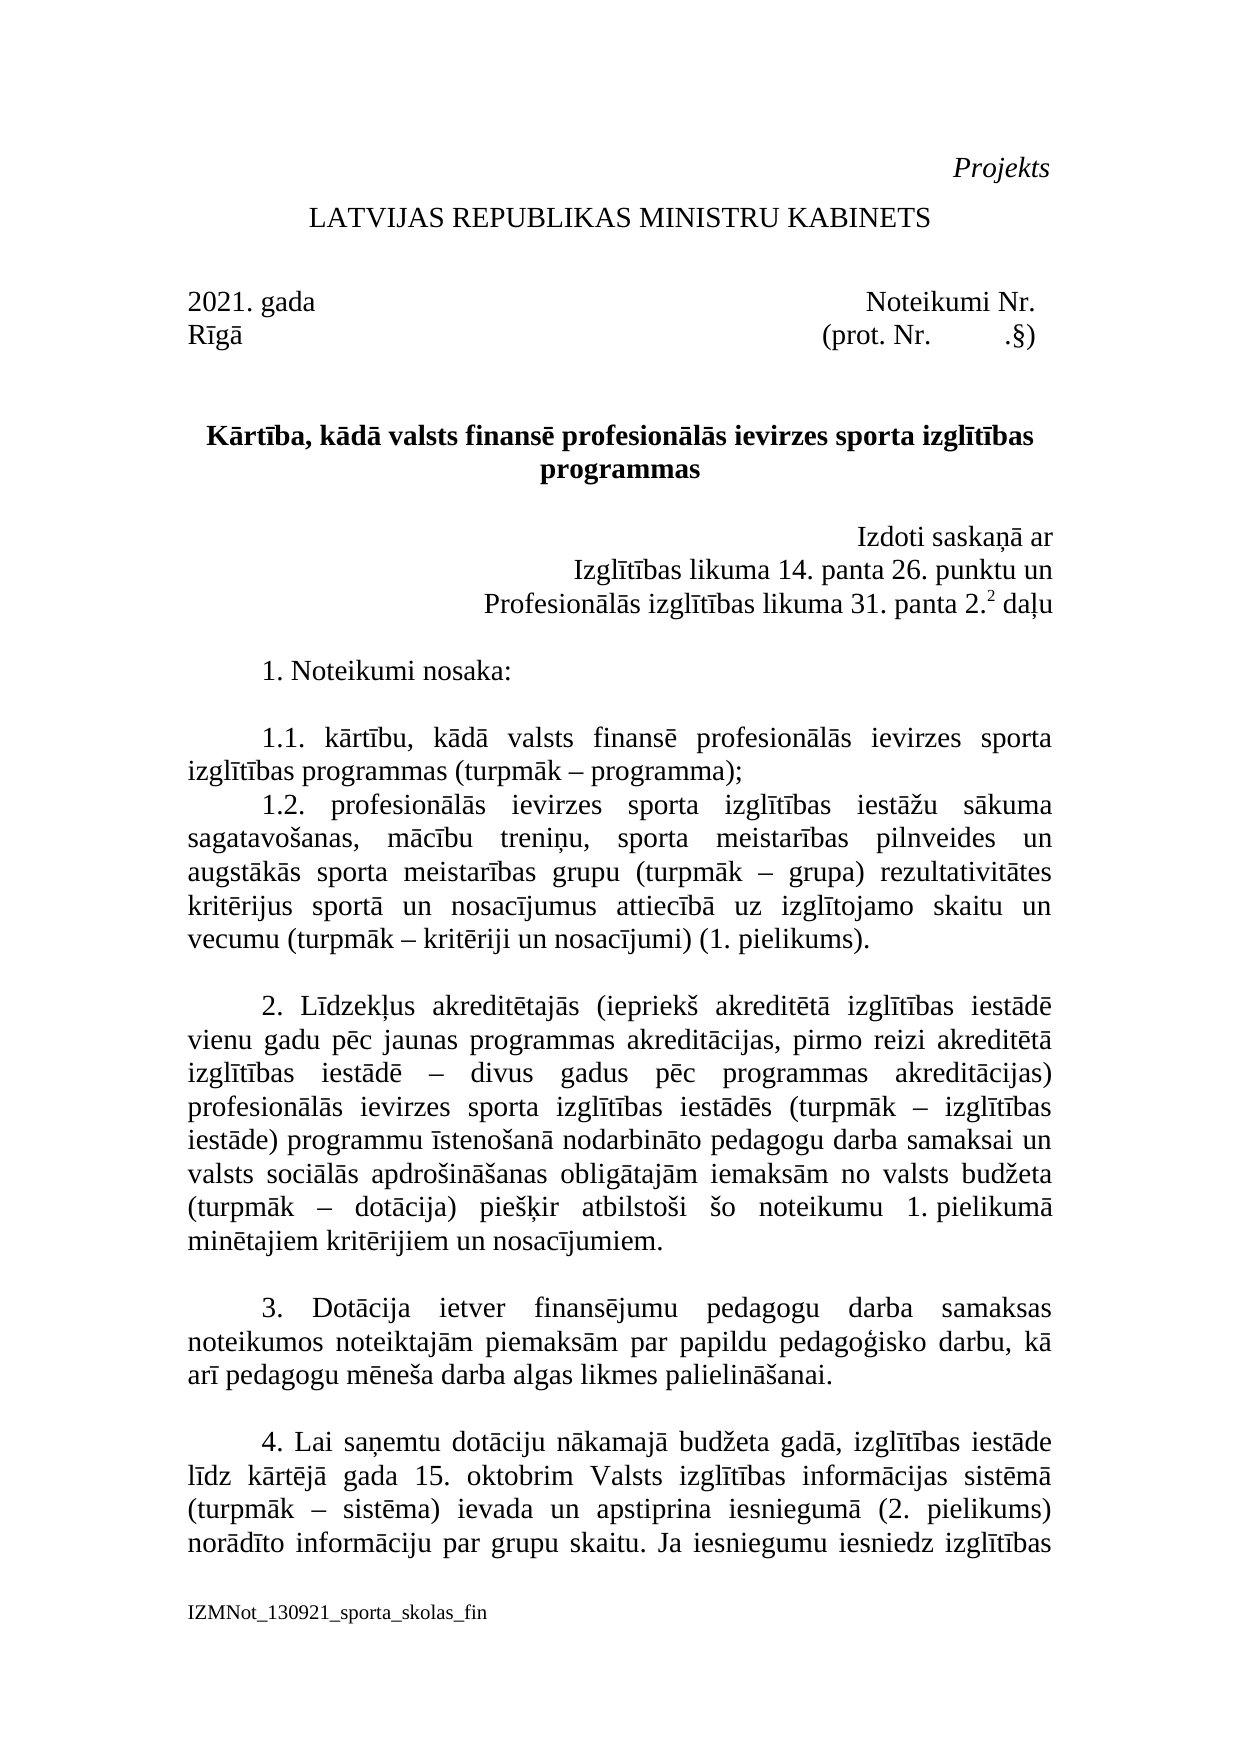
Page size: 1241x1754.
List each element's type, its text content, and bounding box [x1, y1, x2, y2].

text 1.1. kārtību, kādā valsts finansē profesionālās ievirzes sporta izglītības programmas (turpmāk – programma); [187, 720, 1053, 787]
text 2021. gada Noteikumi Nr. [187, 284, 1053, 317]
text Rīgā (prot. Nr. .§) [187, 317, 1053, 351]
text Profesionālās izglītības likuma 31. panta 2.2 daļu [187, 586, 1053, 619]
text 1. Noteikumi nosaka: [187, 653, 1053, 686]
text 2. Līdzekļus akreditētajās (iepriekš akreditētā izglītības iestādē vienu gadu pēc jaunas programmas akreditācijas, pirmo reizi akreditētā izglītības iestādē – divus gadus pēc programmas akreditācijas) profesionālās ievirzes sporta izglītības iestādēs (turpmāk – izglītības iestāde) programmu īstenošanā nodarbināto pedagogu darba samaksai un valsts sociālās apdrošināšanas obligātajām iemaksām no valsts budžeta (turpmāk – dotācija) piešķir atbilstoši šo noteikumu 1. pielikumā minētajiem kritērijiem un nosacījumiem. [187, 988, 1053, 1257]
text 3. Dotācija ietver finansējumu pedagogu darba samaksas noteikumos noteiktajām piemaksām par papildu pedagoģisko darbu, kā arī pedagogu mēneša darba algas likmes palielināšanai. [187, 1290, 1053, 1391]
text 1.2. profesionālās ievirzes sporta izglītības iestāžu sākuma sagatavošanas, mācību treniņu, sporta meistarības pilnveides un augstākās sporta meistarības grupu (turpmāk – grupa) rezultativitātes kritērijus sportā un nosacījumus attiecībā uz izglītojamo skaitu un vecumu (turpmāk – kritēriji un nosacījumi) (1. pielikums). [187, 787, 1053, 955]
text Kārtība, kādā valsts finansē profesionālās ievirzes sporta izglītības programmas [187, 418, 1053, 485]
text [187, 1424, 1053, 1558]
text Izdoti saskaņā ar [187, 519, 1053, 552]
text Izglītības likuma 14. panta 26. punktu un [187, 552, 1053, 586]
text Projekts [187, 150, 1053, 183]
text LATVIJAS REPUBLIKAS MINISTRU KABINETS [187, 200, 1053, 234]
